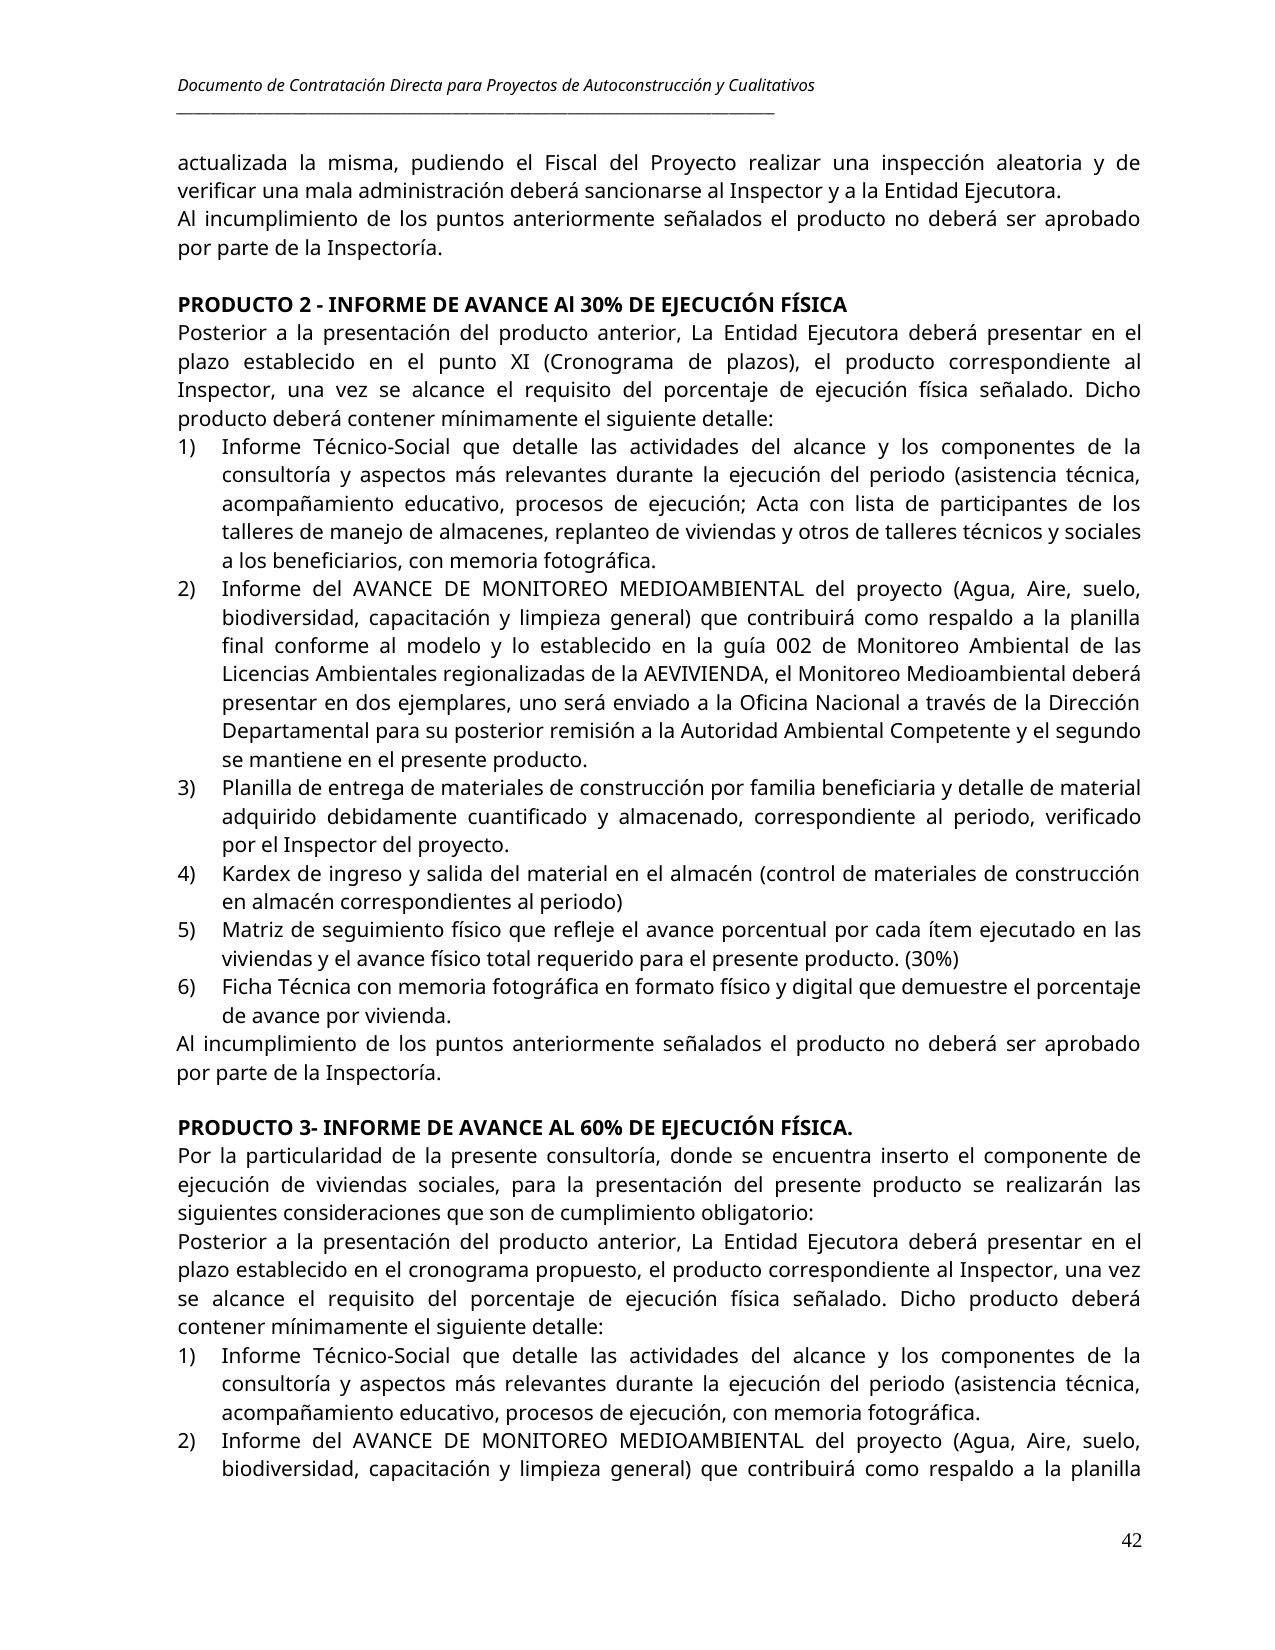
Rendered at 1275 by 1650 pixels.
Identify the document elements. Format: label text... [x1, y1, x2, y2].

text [177, 148, 1142, 204]
list Informe Técnico-Social que detalle las actividades del alcance y los componentes de la consultoría y aspectos más relevantes durante la ejecución del periodo (asistencia técnica, acompañamiento educativo, procesos de ejecución, con memoria fotográfica. [177, 1341, 1142, 1426]
text PRODUCTO 2 - INFORME DE AVANCE Al 30% DE EJECUCIÓN FÍSICA [177, 290, 1142, 318]
list Kardex de ingreso y salida del material en el almacén (control de materiales de construcción en almacén correspondientes al periodo) [177, 859, 1142, 916]
text Posterior a la presentación del producto anterior, La Entidad Ejecutora deberá presentar en el plazo establecido en el punto XI (Cronograma de plazos), el producto correspondiente al Inspector, una vez se alcance el requisito del porcentaje de ejecución física señalado. Dicho producto deberá contener mínimamente el siguiente detalle: [177, 318, 1142, 432]
list Ficha Técnica con memoria fotográfica en formato físico y digital que demuestre el porcentaje de avance por vivienda. [177, 972, 1142, 1029]
text Por la particularidad de la presente consultoría, donde se encuentra inserto el componente de ejecución de viviendas sociales, para la presentación del presente producto se realizarán las siguientes consideraciones que son de cumplimiento obligatorio: [177, 1142, 1142, 1227]
list Informe Técnico-Social que detalle las actividades del alcance y los componentes de la consultoría y aspectos más relevantes durante la ejecución del periodo (asistencia técnica, acompañamiento educativo, procesos de ejecución; Acta con lista de participantes de los talleres de manejo de almacenes, replanteo de viviendas y otros de talleres técnicos y sociales a los beneficiarios, con memoria fotográfica. [177, 432, 1142, 574]
list Planilla de entrega de materiales de construcción por familia beneficiaria y detalle de material adquirido debidamente cuantificado y almacenado, correspondiente al periodo, verificado por el Inspector del proyecto. [177, 773, 1142, 859]
text PRODUCTO 3- INFORME DE AVANCE AL 60% DE EJECUCIÓN FÍSICA. [177, 1113, 1142, 1142]
list Matriz de seguimiento físico que refleje el avance porcentual por cada ítem ejecutado en las viviendas y el avance físico total requerido para el presente producto. (30%) [177, 916, 1142, 972]
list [177, 1426, 1142, 1483]
text Al incumplimiento de los puntos anteriormente señalados el producto no deberá ser aprobado por parte de la Inspectoría. [176, 1029, 1142, 1086]
text Al incumplimiento de los puntos anteriormente señalados el producto no deberá ser aprobado por parte de la Inspectoría. [177, 204, 1142, 261]
text Posterior a la presentación del producto anterior, La Entidad Ejecutora deberá presentar en el plazo establecido en el cronograma propuesto, el producto correspondiente al Inspector, una vez se alcance el requisito del porcentaje de ejecución física señalado. Dicho producto deberá contener mínimamente el siguiente detalle: [177, 1227, 1142, 1341]
